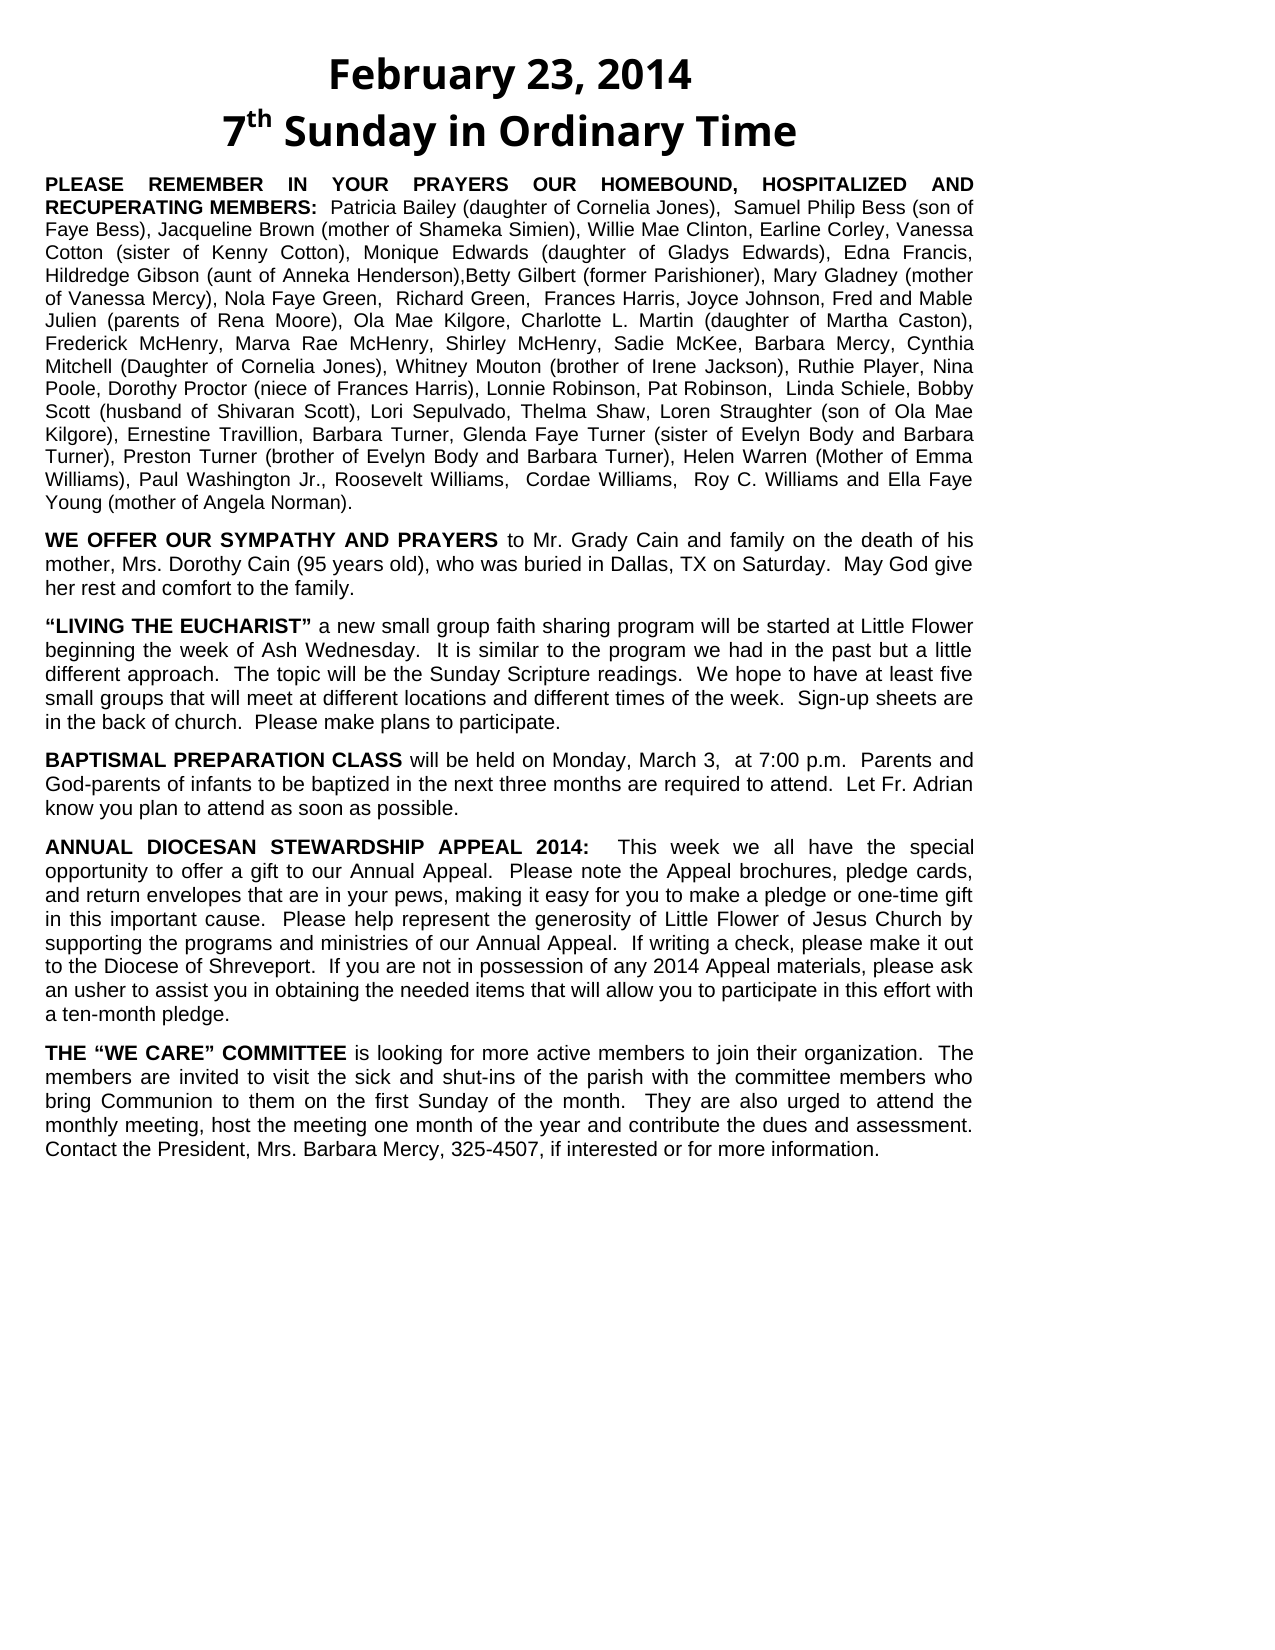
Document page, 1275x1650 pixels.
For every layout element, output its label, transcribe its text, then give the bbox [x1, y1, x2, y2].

text WE OFFER OUR SYMPATHY AND PRAYERS to Mr. Grady Cain and family on the death of his mother, Mrs. Dorothy Cain (95 years old), who was buried in Dallas, TX on Saturday. May God give her rest and comfort to the family. [45, 528, 975, 600]
text February 23, 2014 [45, 45, 975, 102]
text THE “WE CARE” COMMITTEE is looking for more active members to join their organization. The members are invited to visit the sick and shut-ins of the parish with the committee members who bring Communion to them on the first Sunday of the month. They are also urged to attend the monthly meeting, host the meeting one month of the year and contribute the dues and assessment. Contact the President, Mrs. Barbara Mercy, 325-4507, if interested or for more information. [45, 1041, 975, 1160]
text ANNUAL DIOCESAN STEWARDSHIP APPEAL 2014: This week we all have the special opportunity to offer a gift to our Annual Appeal. Please note the Appeal brochures, pledge cards, and return envelopes that are in your pews, making it easy for you to make a pledge or one-time gift in this important cause. Please help represent the generosity of Little Flower of Jesus Church by supporting the programs and ministries of our Annual Appeal. If writing a check, please make it out to the Diocese of Shreveport. If you are not in possession of any 2014 Appeal materials, please ask an usher to assist you in obtaining the needed items that will allow you to participate in this effort with a ten-month pledge. [45, 834, 975, 1026]
text BAPTISMAL PREPARATION CLASS will be held on Monday, March 3, at 7:00 p.m. Parents and God-parents of infants to be baptized in the next three months are required to attend. Let Fr. Adrian know you plan to attend as soon as possible. [45, 748, 975, 820]
text 7th Sunday in Ordinary Time [45, 102, 975, 158]
text “LIVING THE EUCHARIST” a new small group faith sharing program will be started at Little Flower beginning the week of Ash Wednesday. It is similar to the program we had in the past but a little different approach. The topic will be the Sunday Scripture readings. We hope to have at least five small groups that will meet at different locations and different times of the week. Sign-up sheets are in the back of church. Please make plans to participate. [45, 614, 975, 734]
text PLEASE REMEMBER IN YOUR PRAYERS OUR HOMEBOUND, HOSPITALIZED AND RECUPERATING MEMBERS: Patricia Bailey (daughter of Cornelia Jones), Samuel Philip Bess (son of Faye Bess), Jacqueline Brown (mother of Shameka Simien), Willie Mae Clinton, Earline Corley, Vanessa Cotton (sister of Kenny Cotton), Monique Edwards (daughter of Gladys Edwards), Edna Francis, Hildredge Gibson (aunt of Anneka Henderson),Betty Gilbert (former Parishioner), Mary Gladney (mother of Vanessa Mercy), Nola Faye Green, Richard Green, Frances Harris, Joyce Johnson, Fred and Mable Julien (parents of Rena Moore), Ola Mae Kilgore, Charlotte L. Martin (daughter of Martha Caston), Frederick McHenry, Marva Rae McHenry, Shirley McHenry, Sadie McKee, Barbara Mercy, Cynthia Mitchell (Daughter of Cornelia Jones), Whitney Mouton (brother of Irene Jackson), Ruthie Player, Nina Poole, Dorothy Proctor (niece of Frances Harris), Lonnie Robinson, Pat Robinson, Linda Schiele, Bobby Scott (husband of Shivaran Scott), Lori Sepulvado, Thelma Shaw, Loren Straughter (son of Ola Mae Kilgore), Ernestine Travillion, Barbara Turner, Glenda Faye Turner (sister of Evelyn Body and Barbara Turner), Preston Turner (brother of Evelyn Body and Barbara Turner), Helen Warren (Mother of Emma Williams), Paul Washington Jr., Roosevelt Williams, Cordae Williams, Roy C. Williams and Ella Faye Young (mother of Angela Norman). [45, 173, 975, 513]
